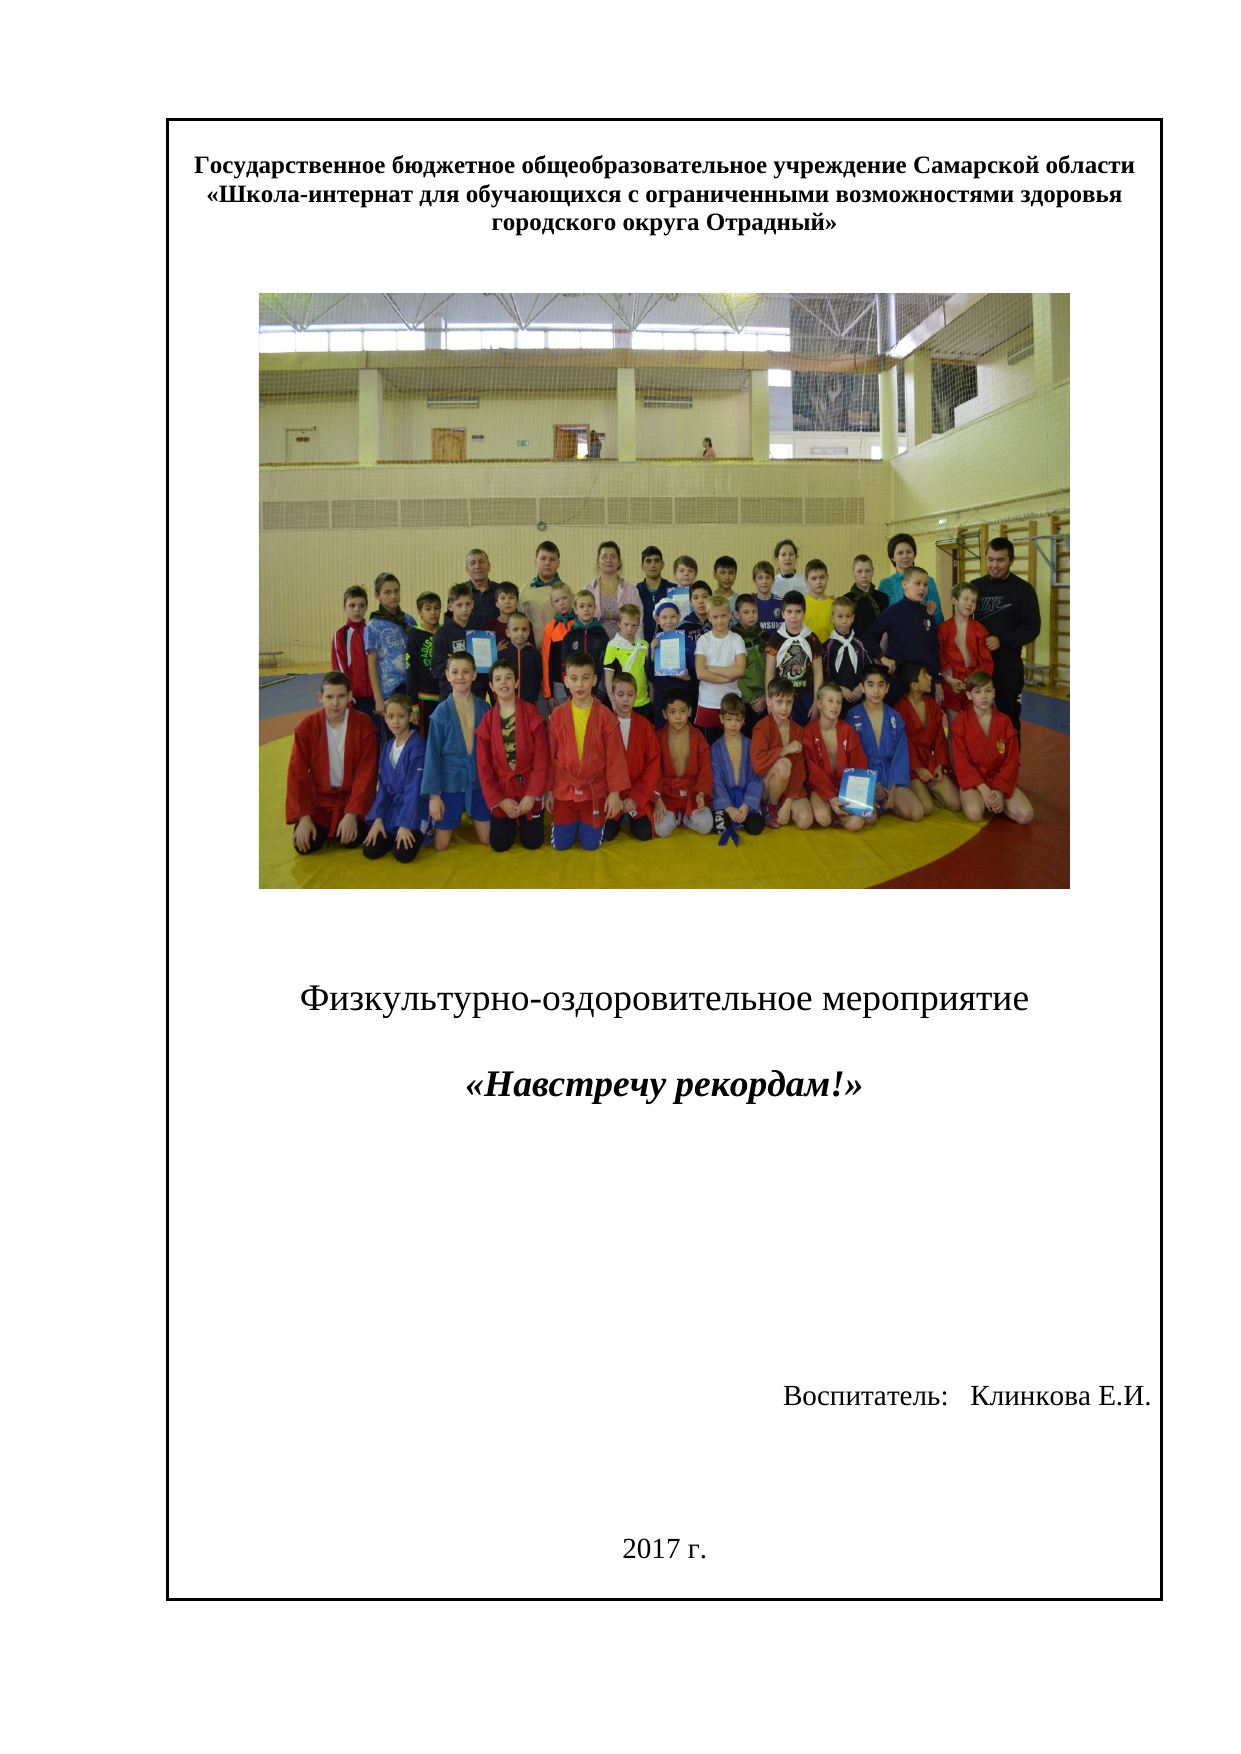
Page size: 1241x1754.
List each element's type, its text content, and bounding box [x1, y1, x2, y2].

text Физкультурно-оздоровительное мероприятие [177, 975, 1152, 1018]
text 2017 г. [177, 1531, 1152, 1565]
text «Навстречу рекордам!» [177, 1062, 1152, 1105]
text Воспитатель: Клинкова Е.И. [177, 1378, 1152, 1411]
text «Школа-интернат для обучающихся с ограниченными возможностями здоровья [177, 179, 1152, 207]
text городского округа Отрадный» [177, 207, 1152, 236]
picture [258, 293, 1070, 889]
text Государственное бюджетное общеобразовательное учреждение Самарской области [177, 150, 1152, 179]
